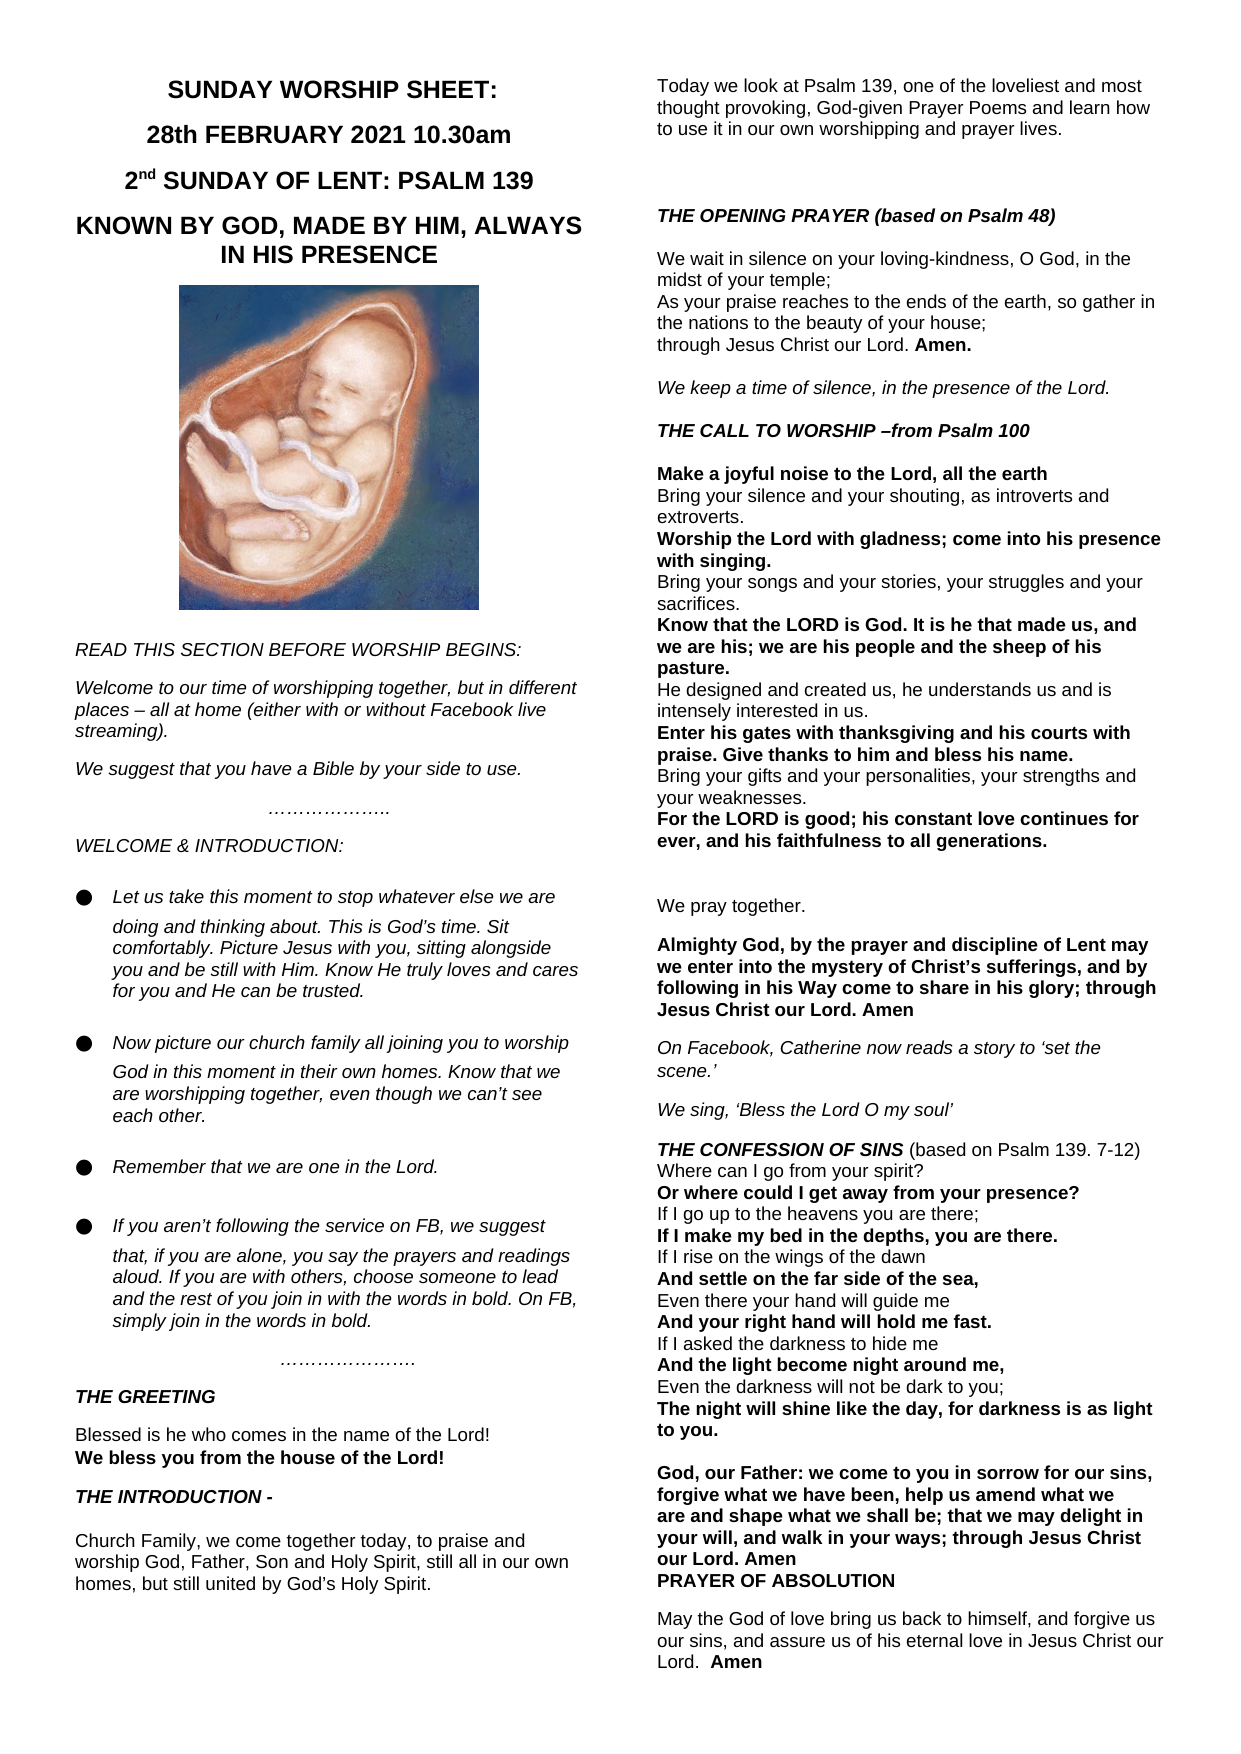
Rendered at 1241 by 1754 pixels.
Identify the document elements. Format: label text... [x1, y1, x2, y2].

text We suggest that you have a Bible by your side to use. [75, 758, 583, 780]
text If I make my bed in the depths, you are there. [657, 1225, 1165, 1246]
text Bring your gifts and your personalities, your strengths and your weaknesses. [657, 765, 1165, 808]
text Almighty God, by the prayer and discipline of Lent may we enter into the mystery of Christ’s sufferings, and by following in his Way come to share in his glory; through Jesus Christ our Lord. Amen [657, 934, 1165, 1020]
text For the LORD is good; his constant love continues for ever, and his faithfulness to all generations. [657, 808, 1165, 851]
text Even the darkness will not be dark to you; [657, 1376, 1165, 1397]
text If I asked the darkness to hide me [657, 1333, 1165, 1354]
text And your right hand will hold me fast. [657, 1311, 1165, 1333]
text ……………….. [75, 796, 583, 818]
text Know that the LORD is God. It is he that made us, and we are his; we are his people and the sheep of his pasture. [657, 614, 1165, 679]
text Make a joyful noise to the Lord, all the earth [657, 463, 1165, 485]
text Enter his gates with thanksgiving and his courts with praise. Give thanks to him and bless his name. [657, 722, 1165, 765]
text God, our Father: we come to you in sorrow for our sins, forgive what we have been, help us amend what we [657, 1462, 1165, 1505]
text PRAYER OF ABSOLUTION [657, 1570, 1165, 1591]
text READ THIS SECTION BEFORE WORSHIP BEGINS: [75, 639, 583, 660]
text We sing, ‘Bless the Lord O my soul’ [657, 1099, 1165, 1121]
text WELCOME & INTRODUCTION: [75, 835, 583, 856]
text Bring your silence and your shouting, as introverts and extroverts. [657, 485, 1165, 528]
text are and shape what we shall be; that we may delight in your will, and walk in your ways; through Jesus Christ our Lord. Amen [657, 1505, 1165, 1570]
text KNOWN BY GOD, MADE BY HIM, ALWAYS IN HIS PRESENCE [75, 211, 583, 269]
list Remember that we are one in the Lord. [75, 1143, 583, 1185]
text He designed and created us, he understands us and is intensely interested in us. [657, 679, 1165, 722]
text Today we look at Psalm 139, one of the loveliest and most thought provoking, God-given Prayer Poems and learn how to use it in our own worshipping and prayer lives. [657, 75, 1165, 140]
text Church Family, we come together today, to praise and worship God, Father, Son and Holy Spirit, still all in our own homes, but still united by God’s Holy Spirit. [75, 1529, 583, 1594]
text Blessed is he who comes in the name of the Lord! We bless you from the house of the Lord! [75, 1424, 583, 1468]
text On Facebook, Catherine now reads a story to ‘set the scene.’ [657, 1037, 1165, 1081]
text …………………. [112, 1348, 583, 1369]
text Welcome to our time of worshipping together, but in different places – all at home (either with or without Facebook live streaming). [75, 677, 583, 742]
text THE CONFESSION OF SINS (based on Psalm 139. 7-12) [657, 1138, 1165, 1160]
text Or where could I get away from your presence? [657, 1182, 1165, 1203]
text Even there your hand will guide me [657, 1289, 1165, 1311]
text We keep a time of silence, in the presence of the Lord. [657, 377, 1165, 398]
text As your praise reaches to the ends of the earth, so gather in the nations to the beauty of your house; [657, 291, 1165, 334]
text If I rise on the wings of the dawn [657, 1246, 1165, 1268]
text Where can I go from your spirit? [657, 1160, 1165, 1182]
list If you aren’t following the service on FB, we suggest that, if you are alone, you say the prayers and readings aloud. If you are with others, choose someone to lead and the rest of you join in with the words in bold. On FB, simply join in the words in bold. [75, 1202, 583, 1331]
text SUNDAY WORSHIP SHEET: [75, 75, 583, 104]
text Worship the Lord with gladness; come into his presence with singing. [657, 528, 1165, 571]
text 2nd SUNDAY OF LENT: PSALM 139 [75, 166, 583, 194]
text THE OPENING PRAYER (based on Psalm 48) [657, 204, 1165, 226]
text We wait in silence on your loving-kindness, O God, in the midst of your temple; [657, 247, 1165, 291]
text And the light become night around me, [657, 1354, 1165, 1376]
text May the God of love bring us back to himself, and forgive us our sins, and assure us of his eternal love in Jesus Christ our Lord. Amen [657, 1608, 1165, 1673]
text THE CALL TO WORSHIP –from Psalm 100 [657, 420, 1165, 442]
text THE GREETING [75, 1386, 583, 1407]
list Now picture our church family all joining you to worship God in this moment in their own homes. Know that we are worshipping together, even though we can’t see each other. [75, 1018, 583, 1126]
list Let us take this moment to stop whatever else we are doing and thinking about. This is God’s time. Sit comfortably. Picture Jesus with you, sitting alongside you and be still with Him. Know He truly loves and cares for you and He can be trusted. [75, 873, 583, 1002]
text The night will shine like the day, for darkness is as light to you. [657, 1397, 1165, 1440]
text 28th FEBRUARY 2021 10.30am [75, 120, 583, 149]
text And settle on the far side of the sea, [657, 1268, 1165, 1289]
text through Jesus Christ our Lord. Amen. [657, 334, 1165, 355]
text We pray together. [657, 894, 1165, 916]
text If I go up to the heavens you are there; [657, 1203, 1165, 1225]
text Bring your songs and your stories, your struggles and your sacrifices. [657, 571, 1165, 614]
picture [179, 285, 479, 610]
text THE INTRODUCTION - [75, 1486, 583, 1508]
